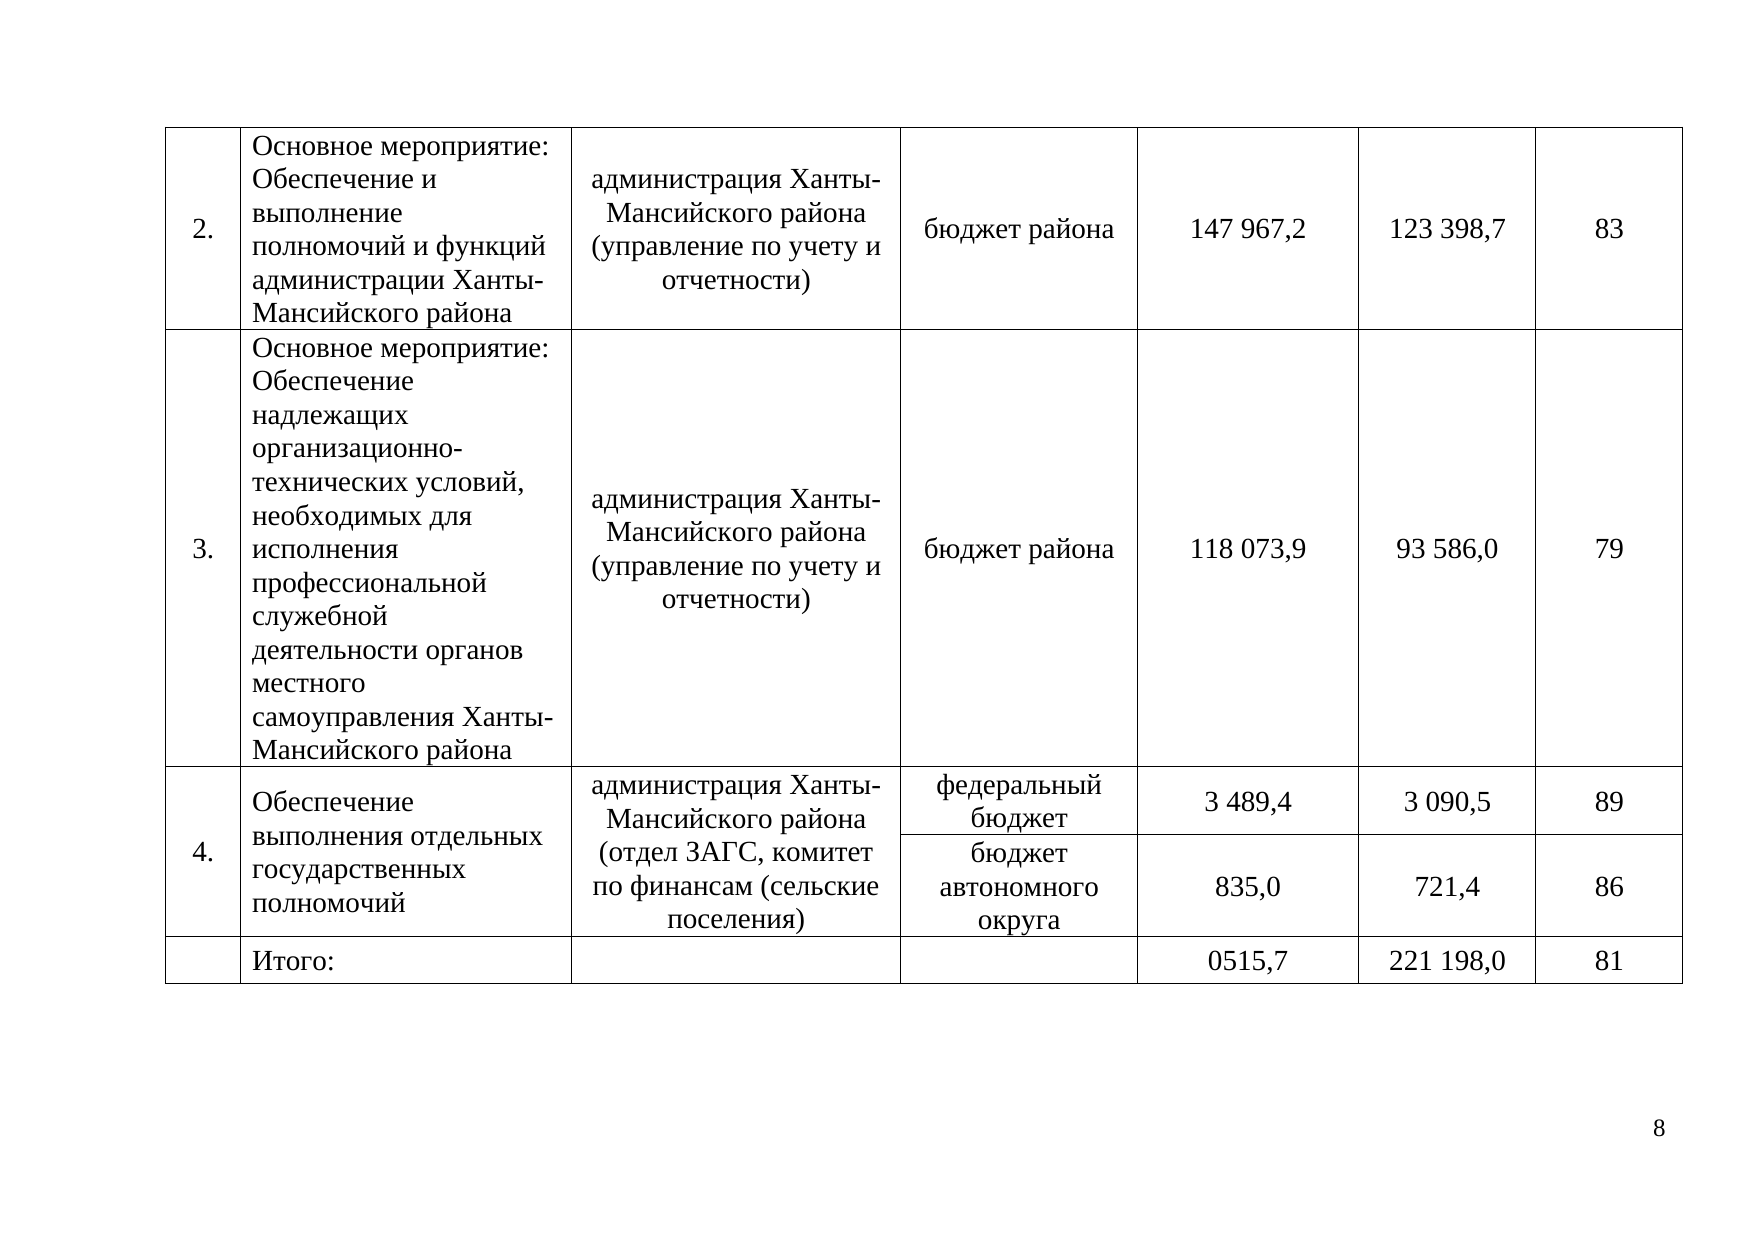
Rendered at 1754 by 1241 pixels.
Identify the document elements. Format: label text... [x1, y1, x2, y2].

table_cell 221 198,0 [1359, 937, 1535, 982]
table_cell федеральный бюджет [901, 767, 1137, 834]
table_cell 2. [166, 128, 240, 329]
table_cell 123 398,7 [1359, 128, 1535, 329]
table_cell бюджет автономного округа [901, 835, 1137, 936]
table_cell администрация Ханты-Мансийского района (управление по учету и отчетности) [572, 330, 900, 766]
table_cell 835,0 [1138, 835, 1358, 936]
table_cell бюджет района [901, 330, 1137, 766]
table_cell 118 073,9 [1138, 330, 1358, 766]
table_cell 83 [1536, 128, 1682, 329]
table_cell Основное мероприятие: Обеспечение надлежащих организационно-технических условий, необходимых для исполнения профессиональной служебной деятельности органов местного самоуправления Ханты-Мансийского района [241, 330, 571, 766]
table_cell 271 515,7 [1138, 937, 1358, 982]
table_cell [572, 937, 900, 982]
table_cell 89 [1536, 767, 1682, 834]
table_cell 3. [166, 330, 240, 766]
table_cell администрация Ханты-Мансийского района (отдел ЗАГС, комитет по финансам (сельские поселения) [572, 767, 900, 936]
table_cell 79 [1536, 330, 1682, 766]
table_cell 4. [166, 767, 240, 936]
table_cell 3 090,5 [1359, 767, 1535, 834]
table_cell Обеспечение выполнения отдельных государственных полномочий [241, 767, 571, 936]
table_cell 86 [1536, 835, 1682, 936]
table_cell администрация Ханты-Мансийского района (управление по учету и отчетности) [572, 128, 900, 329]
table_cell Итого: [241, 937, 571, 982]
table_cell [901, 937, 1137, 982]
table_cell 147 967,2 [1138, 128, 1358, 329]
table_cell бюджет района [901, 128, 1137, 329]
table_cell Основное мероприятие: Обеспечение и выполнение полномочий и функций администрации Ханты-Мансийского района [241, 128, 571, 329]
table_cell [166, 937, 240, 982]
table_cell 3 489,4 [1138, 767, 1358, 834]
table_cell 81 [1536, 937, 1682, 982]
table_cell 93 586,0 [1359, 330, 1535, 766]
table_cell 721,4 [1359, 835, 1535, 936]
